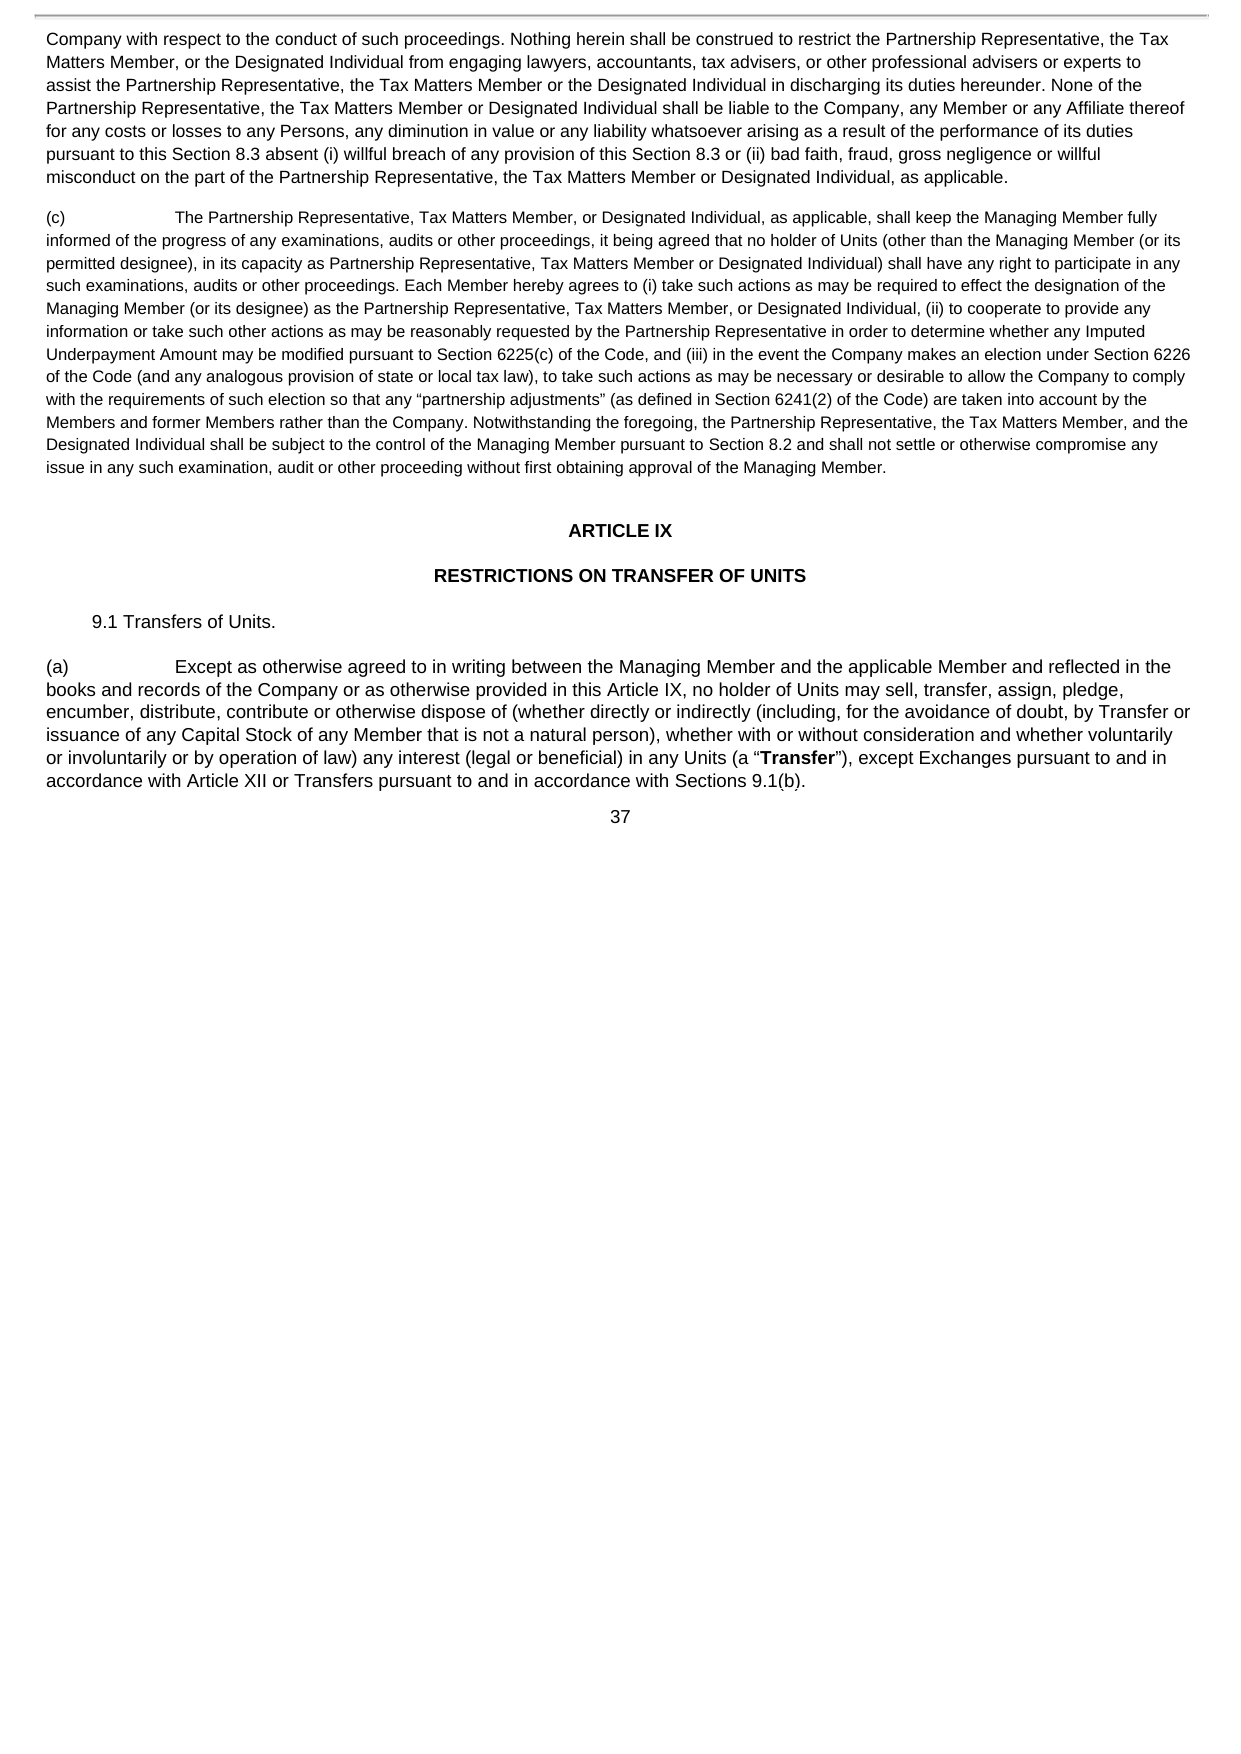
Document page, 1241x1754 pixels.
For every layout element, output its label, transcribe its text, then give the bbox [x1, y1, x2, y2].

text 9.1 Transfers of Units. [92, 611, 1192, 632]
text 37 [46, 806, 1194, 827]
text ARTICLE IX [46, 520, 1194, 542]
text RESTRICTIONS ON TRANSFER OF UNITS [46, 565, 1194, 587]
list Except as otherwise agreed to in writing between the Managing Member and the applicable Member and reflected in the books and records of the Company or as otherwise provided in this Article IX, no holder of Units may sell, transfer, assign, pledge, encumber, distribute, contribute or otherwise dispose of (whether directly or indirectly (including, for the avoidance of doubt, by Transfer or issuance of any Capital Stock of any Member that is not a natural person), whether with or without consideration and whether voluntarily or involuntarily or by operation of law) any interest (legal or beneficial) in any Units (a “Transfer”), except Exchanges pursuant to and in accordance with Article XII or Transfers pursuant to and in accordance with Sections 9.1(b). [46, 656, 1192, 791]
picture [32, 14, 1209, 21]
text Company with respect to the conduct of such proceedings. Nothing herein shall be construed to restrict the Partnership Representative, the Tax Matters Member, or the Designated Individual from engaging lawyers, accountants, tax advisers, or other professional advisers or experts to assist the Partnership Representative, the Tax Matters Member or the Designated Individual in discharging its duties hereunder. None of the Partnership Representative, the Tax Matters Member or Designated Individual shall be liable to the Company, any Member or any Affiliate thereof for any costs or losses to any Persons, any diminution in value or any liability whatsoever arising as a result of the performance of its duties pursuant to this Section 8.3 absent (i) willful breach of any provision of this Section 8.3 or (ii) bad faith, fraud, gross negligence or willful misconduct on the part of the Partnership Representative, the Tax Matters Member or Designated Individual, as applicable. [46, 28, 1186, 187]
list The Partnership Representative, Tax Matters Member, or Designated Individual, as applicable, shall keep the Managing Member fully informed of the progress of any examinations, audits or other proceedings, it being agreed that no holder of Units (other than the Managing Member (or its permitted designee), in its capacity as Partnership Representative, Tax Matters Member or Designated Individual) shall have any right to participate in any such examinations, audits or other proceedings. Each Member hereby agrees to (i) take such actions as may be required to effect the designation of the Managing Member (or its designee) as the Partnership Representative, Tax Matters Member, or Designated Individual, (ii) to cooperate to provide any information or take such other actions as may be reasonably requested by the Partnership Representative in order to determine whether any Imputed Underpayment Amount may be modified pursuant to Section 6225(c) of the Code, and (iii) in the event the Company makes an election under Section 6226 of the Code (and any analogous provision of state or local tax law), to take such actions as may be necessary or desirable to allow the Company to comply with the requirements of such election so that any “partnership adjustments” (as defined in Section 6241(2) of the Code) are taken into account by the Members and former Members rather than the Company. Notwithstanding the foregoing, the Partnership Representative, the Tax Matters Member, and the Designated Individual shall be subject to the control of the Managing Member pursuant to Section 8.2 and shall not settle or otherwise compromise any issue in any such examination, audit or other proceeding without first obtaining approval of the Managing Member. [46, 208, 1192, 477]
